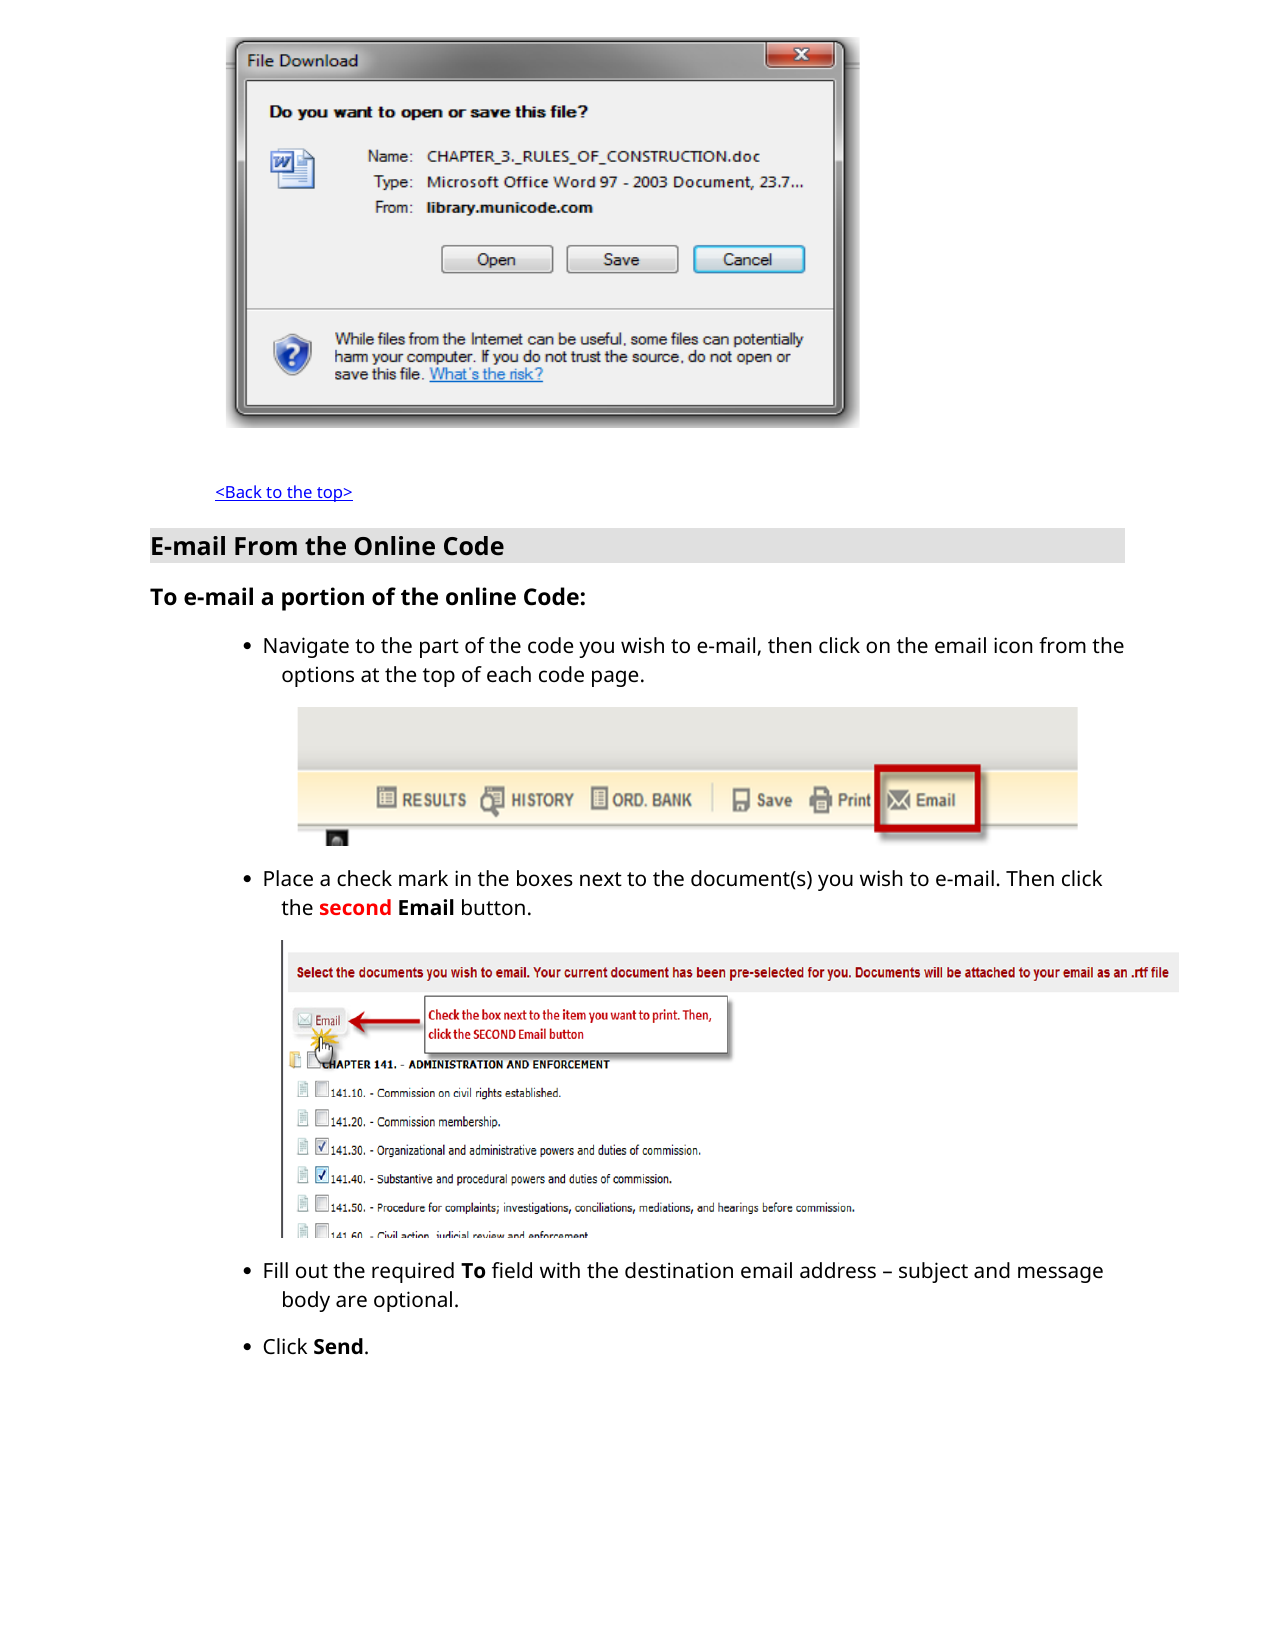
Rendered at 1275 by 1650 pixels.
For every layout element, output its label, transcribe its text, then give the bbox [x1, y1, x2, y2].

picture [225, 37, 860, 428]
list Fill out the required To field with the destination email address – subject and message body are optional. [244, 1256, 1134, 1313]
picture [297, 707, 1078, 846]
list Navigate to the part of the code you wish to e-mail, then click on the email icon from the options at the top of each code page. [244, 631, 1134, 688]
subtitle E-mail From the Online Code [150, 528, 1125, 563]
picture [281, 940, 1179, 1238]
text To e-mail a portion of the online Code: [150, 581, 1125, 613]
text <Back to the top> [150, 481, 1125, 503]
list Click Send. [244, 1332, 1134, 1360]
list Place a check mark in the boxes next to the document(s) you wish to e-mail. Then click the second Email button. [244, 864, 1134, 921]
